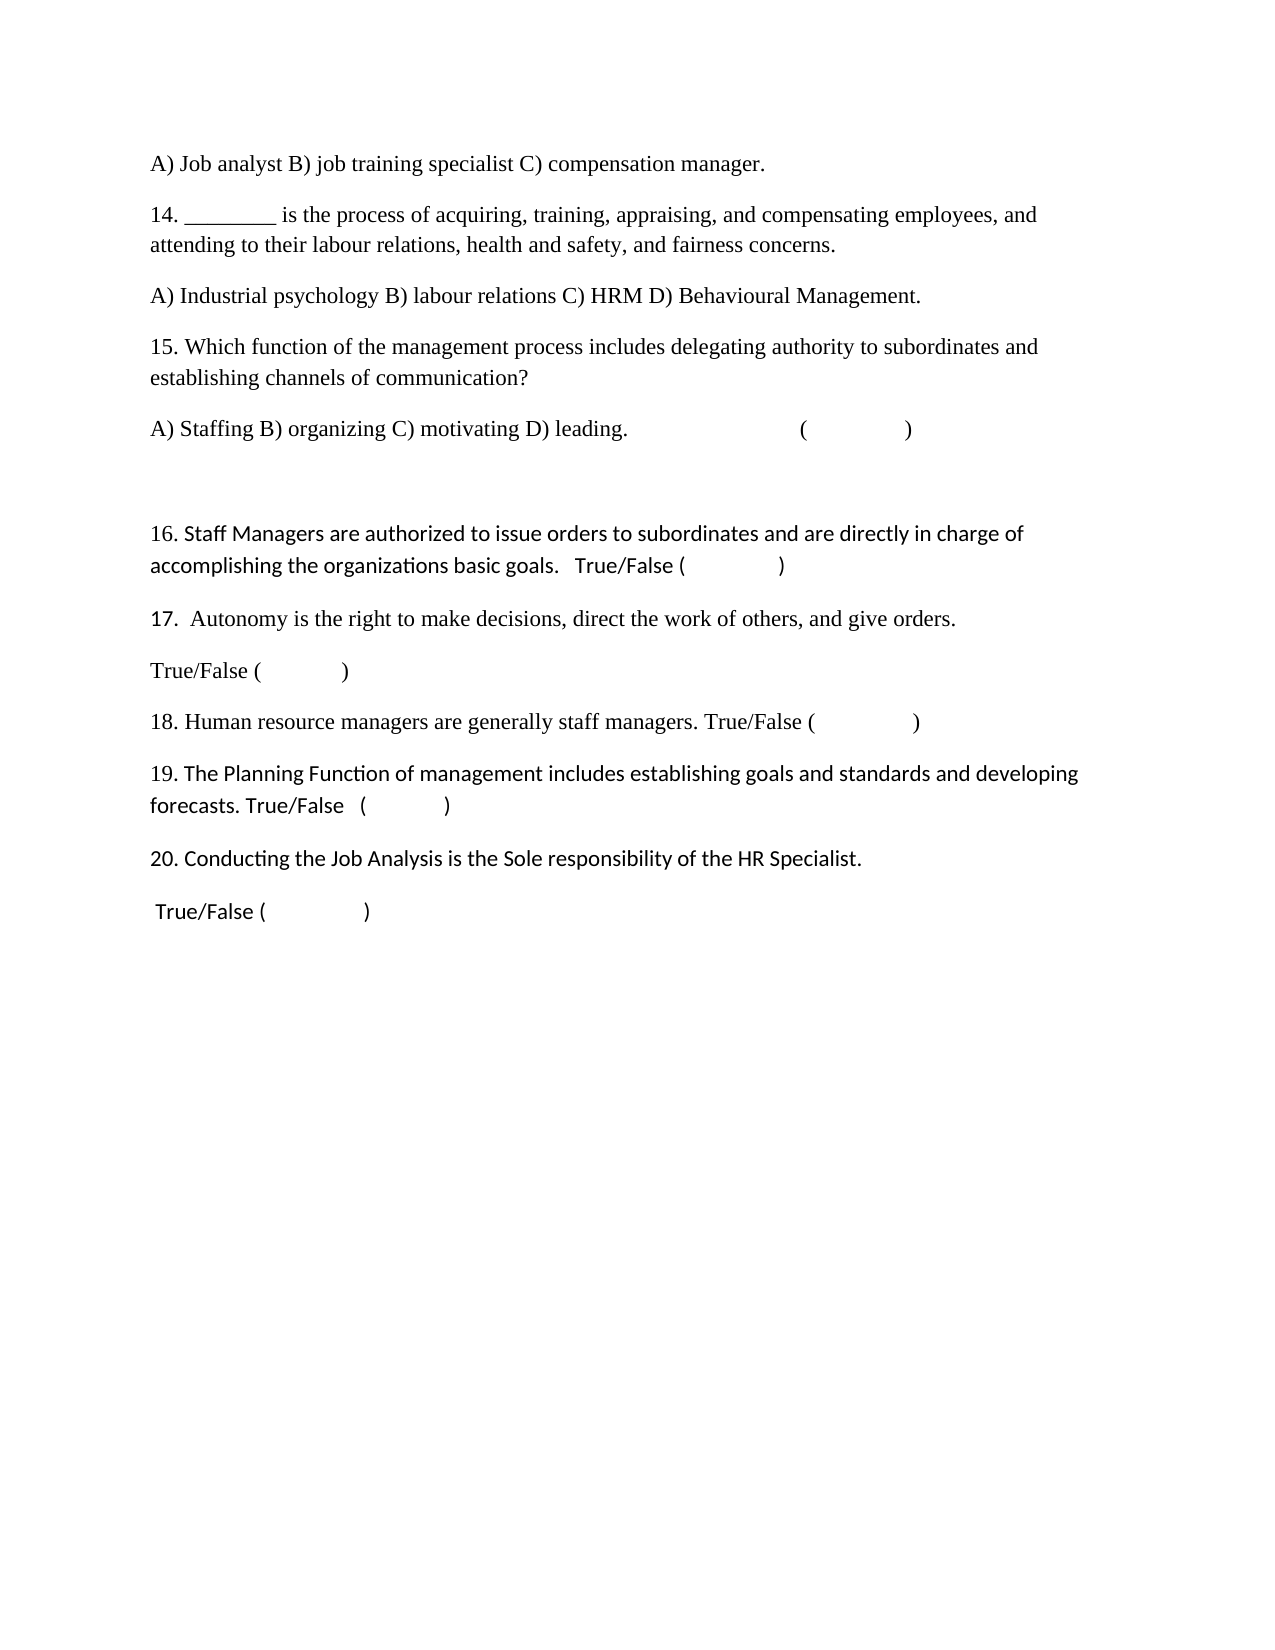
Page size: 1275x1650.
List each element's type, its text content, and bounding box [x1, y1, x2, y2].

text 20. Conducting the Job Analysis is the Sole responsibility of the HR Specialist. [150, 844, 1125, 872]
text 19. The Planning Function of management includes establishing goals and standards and developing forecasts. True/False ( ) [150, 759, 1125, 819]
text A) Industrial psychology B) labour relations C) HRM D) Behavioural Management. [150, 282, 1125, 309]
text True/False ( ) [150, 897, 1125, 925]
text True/False ( ) [150, 657, 1125, 683]
text 15. Which function of the management process includes delegating authority to subordinates and establishing channels of communication? [150, 333, 1125, 390]
text 14. ________ is the process of acquiring, training, appraising, and compensating employees, and attending to their labour relations, health and safety, and fairness concerns. [150, 201, 1125, 258]
text A) Job analyst B) job training specialist C) compensation manager. [150, 150, 1125, 176]
text 17. Autonomy is the right to make decisions, direct the work of others, and give orders. [150, 604, 1125, 632]
text A) Staffing B) organizing C) motivating D) leading. ( ) [150, 414, 1125, 441]
text 18. Human resource managers are generally staff managers. True/False ( ) [150, 708, 1125, 734]
text 16. Staff Managers are authorized to issue orders to subordinates and are directly in charge of accomplishing the organizations basic goals. True/False ( ) [150, 519, 1125, 579]
